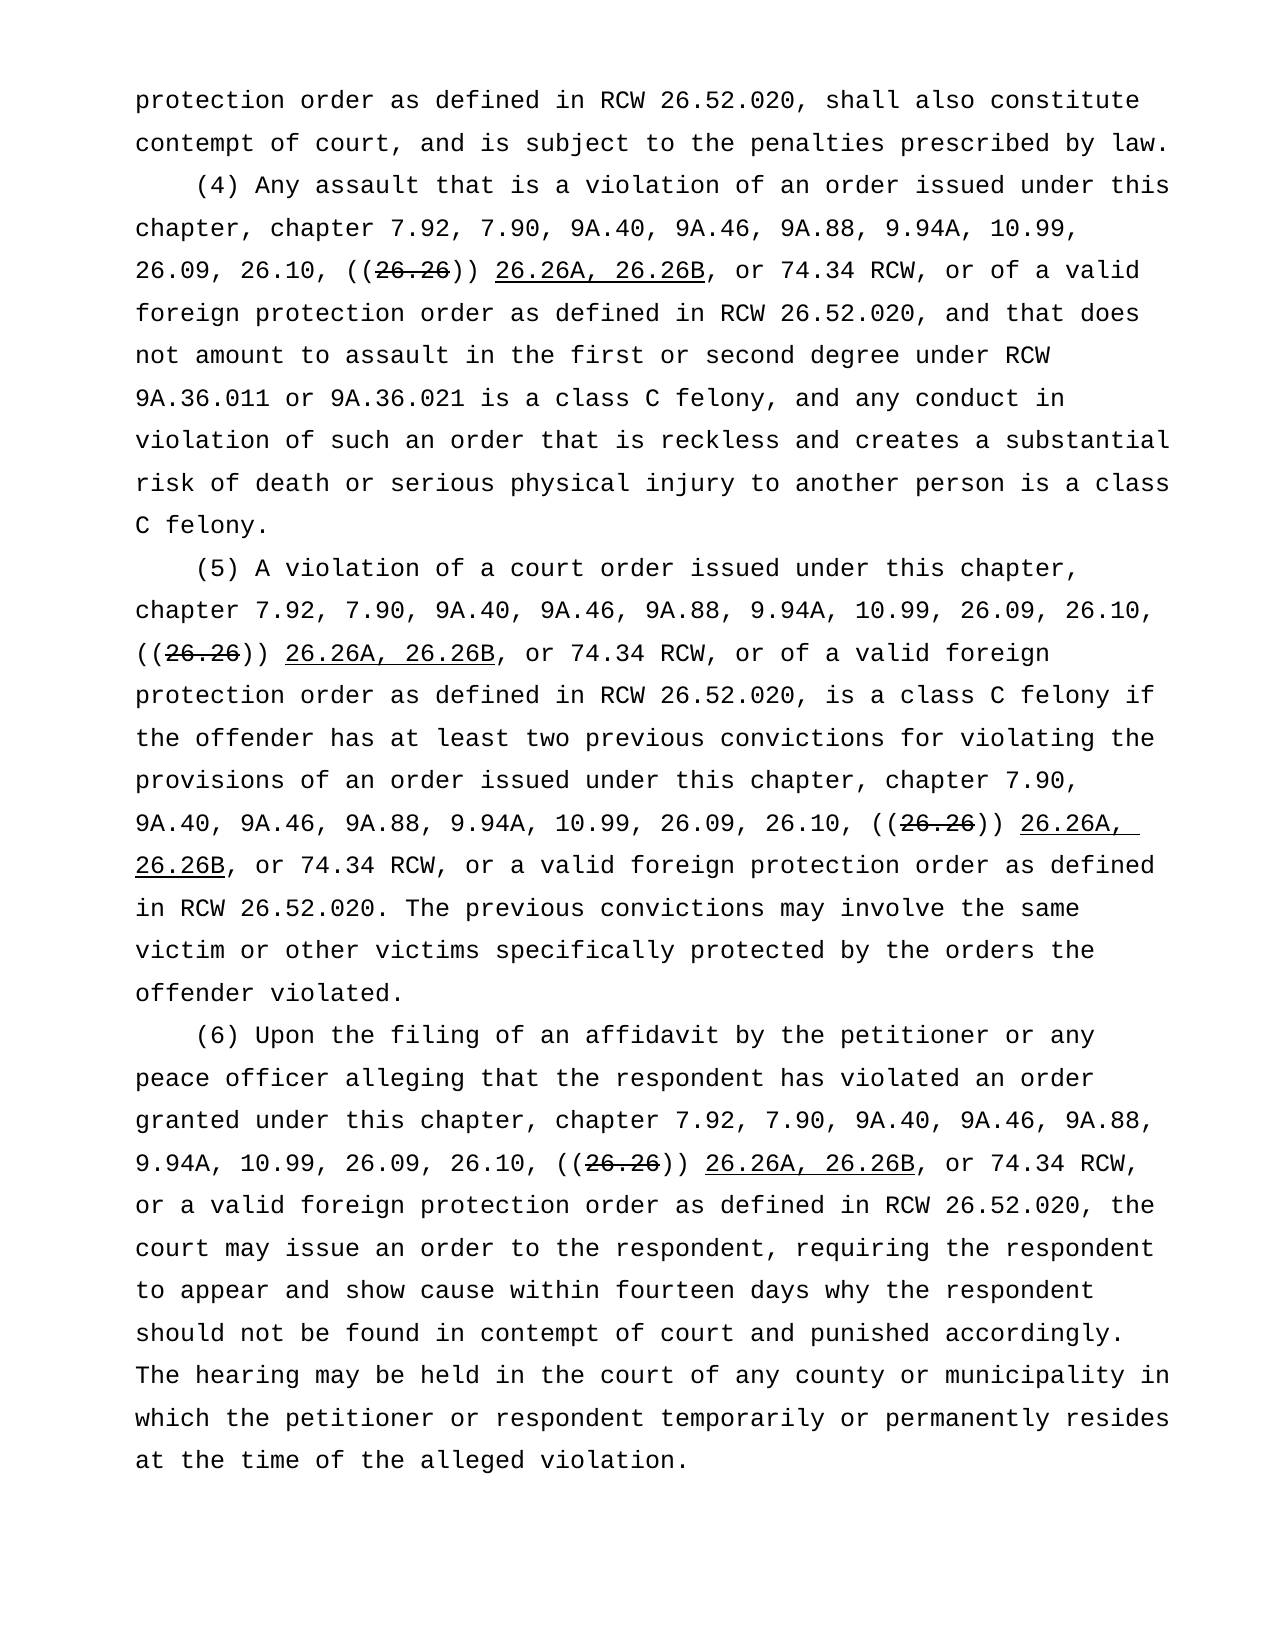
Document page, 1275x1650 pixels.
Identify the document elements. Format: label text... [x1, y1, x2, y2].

text (5) A violation of a court order issued under this chapter, chapter 7.92, 7.90, 9A.40, 9A.46, 9A.88, 9.94A, 10.99, 26.09, 26.10, ((26.26)) 26.26A, 26.26B, or 74.34 RCW, or of a valid foreign protection order as defined in RCW 26.52.020, is a class C felony if the offender has at least two previous convictions for violating the provisions of an order issued under this chapter, chapter 7.90, 9A.40, 9A.46, 9A.88, 9.94A, 10.99, 26.09, 26.10, ((26.26)) 26.26A, 26.26B, or 74.34 RCW, or a valid foreign protection order as defined in RCW 26.52.020. The previous convictions may involve the same victim or other victims specifically protected by the orders the offender violated. [135, 542, 1170, 1010]
text (6) Upon the filing of an affidavit by the petitioner or any peace officer alleging that the respondent has violated an order granted under this chapter, chapter 7.92, 7.90, 9A.40, 9A.46, 9A.88, 9.94A, 10.99, 26.09, 26.10, ((26.26)) 26.26A, 26.26B, or 74.34 RCW, or a valid foreign protection order as defined in RCW 26.52.020, the court may issue an order to the respondent, requiring the respondent to appear and show cause within fourteen days why the respondent should not be found in contempt of court and punished accordingly. The hearing may be held in the court of any county or municipality in which the petitioner or respondent temporarily or permanently resides at the time of the alleged violation. [135, 1010, 1170, 1477]
text (4) Any assault that is a violation of an order issued under this chapter, chapter 7.92, 7.90, 9A.40, 9A.46, 9A.88, 9.94A, 10.99, 26.09, 26.10, ((26.26)) 26.26A, 26.26B, or 74.34 RCW, or of a valid foreign protection order as defined in RCW 26.52.020, and that does not amount to assault in the first or second degree under RCW 9A.36.011 or 9A.36.021 is a class C felony, and any conduct in violation of such an order that is reckless and creates a substantial risk of death or serious physical injury to another person is a class C felony. [135, 160, 1170, 542]
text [135, 75, 1170, 160]
